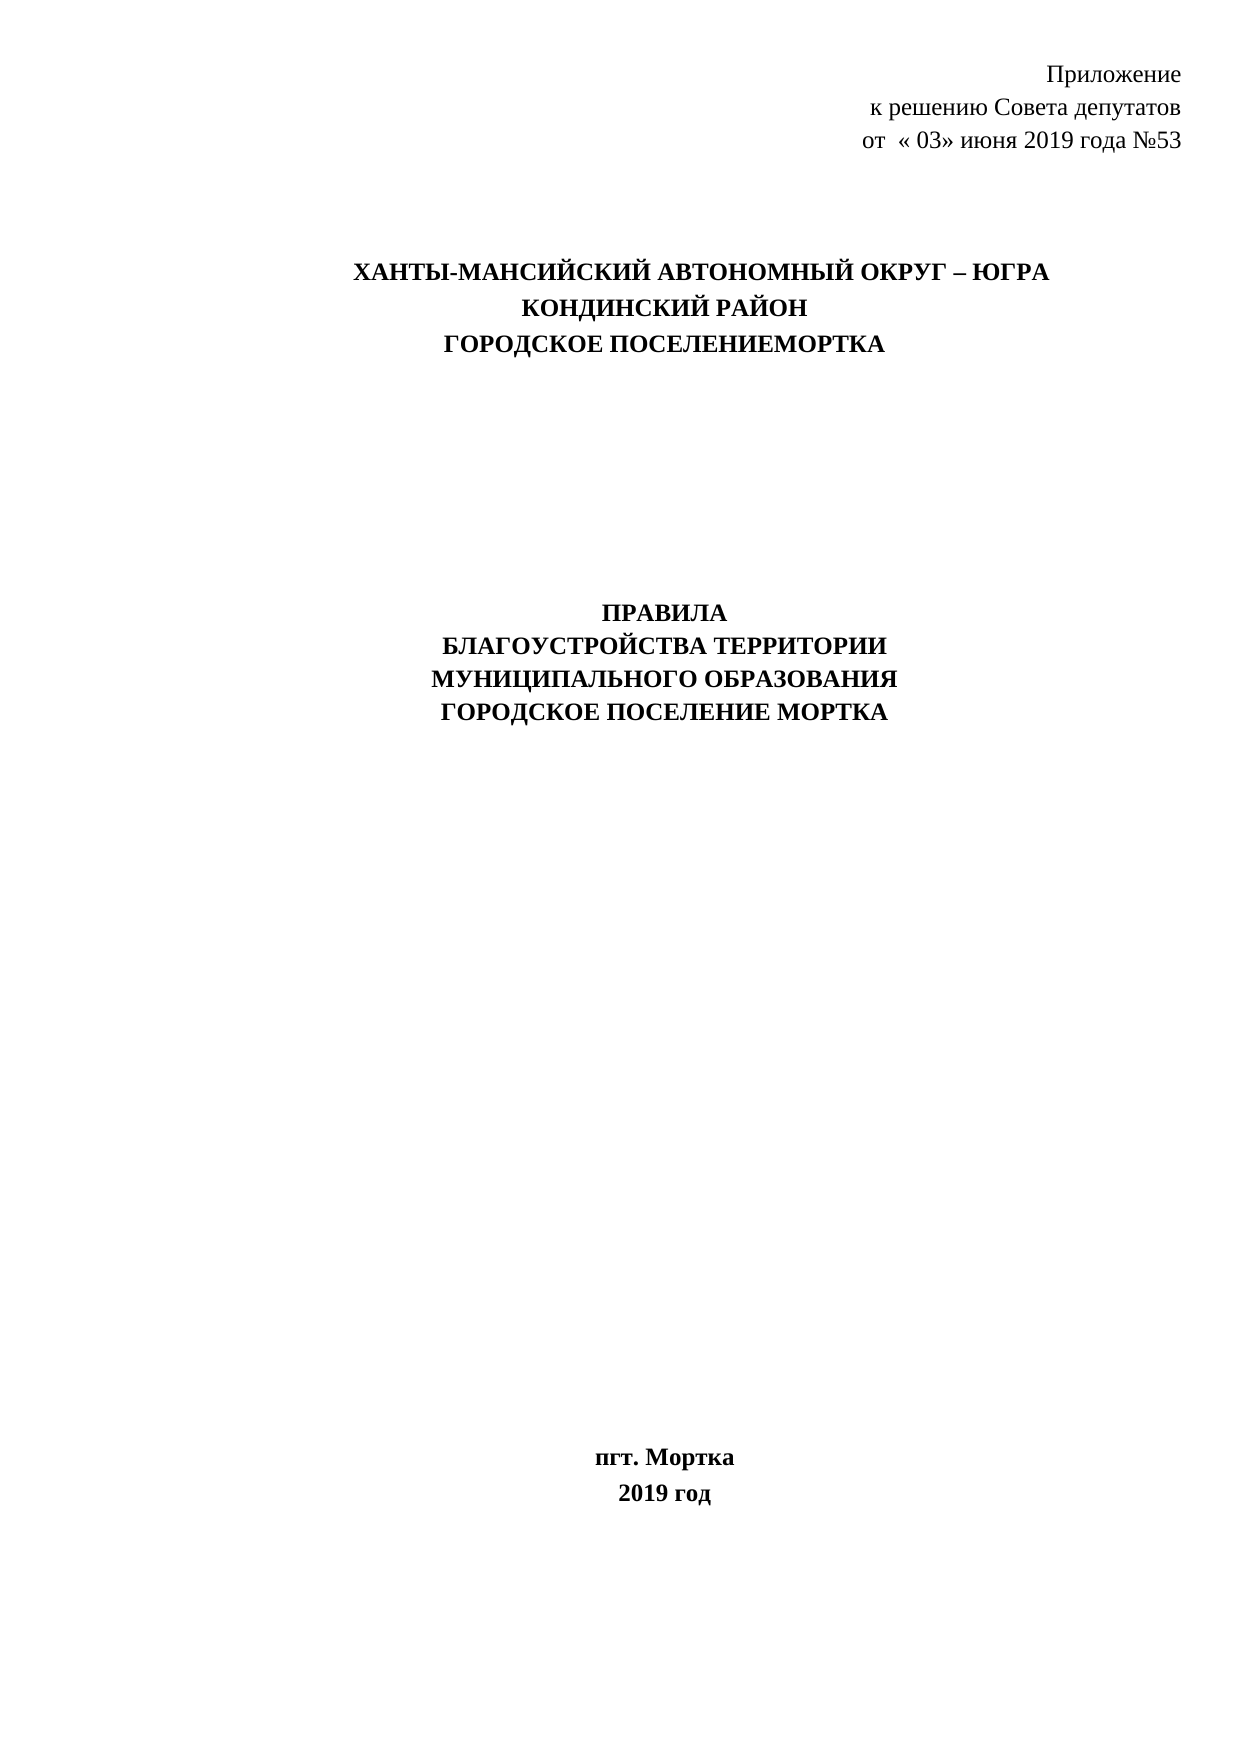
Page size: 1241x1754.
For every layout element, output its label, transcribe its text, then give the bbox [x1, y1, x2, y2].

text от « 03» июня 2019 года №53 [148, 125, 1181, 154]
text БЛАГОУСТРОЙСТВА ТЕРРИТОРИИ [148, 631, 1181, 660]
text ПРАВИЛА [148, 598, 1181, 627]
text Кондинский район [148, 293, 1181, 322]
text Муниципального образования [148, 664, 1181, 693]
text к решению Совета депутатов [148, 92, 1181, 121]
text городское поселение МОРТКА [148, 697, 1181, 726]
text Приложение [148, 59, 1181, 88]
text Ханты-Мансийский автономный округ – Югра [148, 257, 1181, 286]
text 2019 годОглавление [148, 1478, 1181, 1506]
text пгт. Мортка [148, 1442, 1181, 1471]
text ГОРОДСКОЕ ПОСЕЛЕНИЕМОРТКА [148, 329, 1181, 358]
